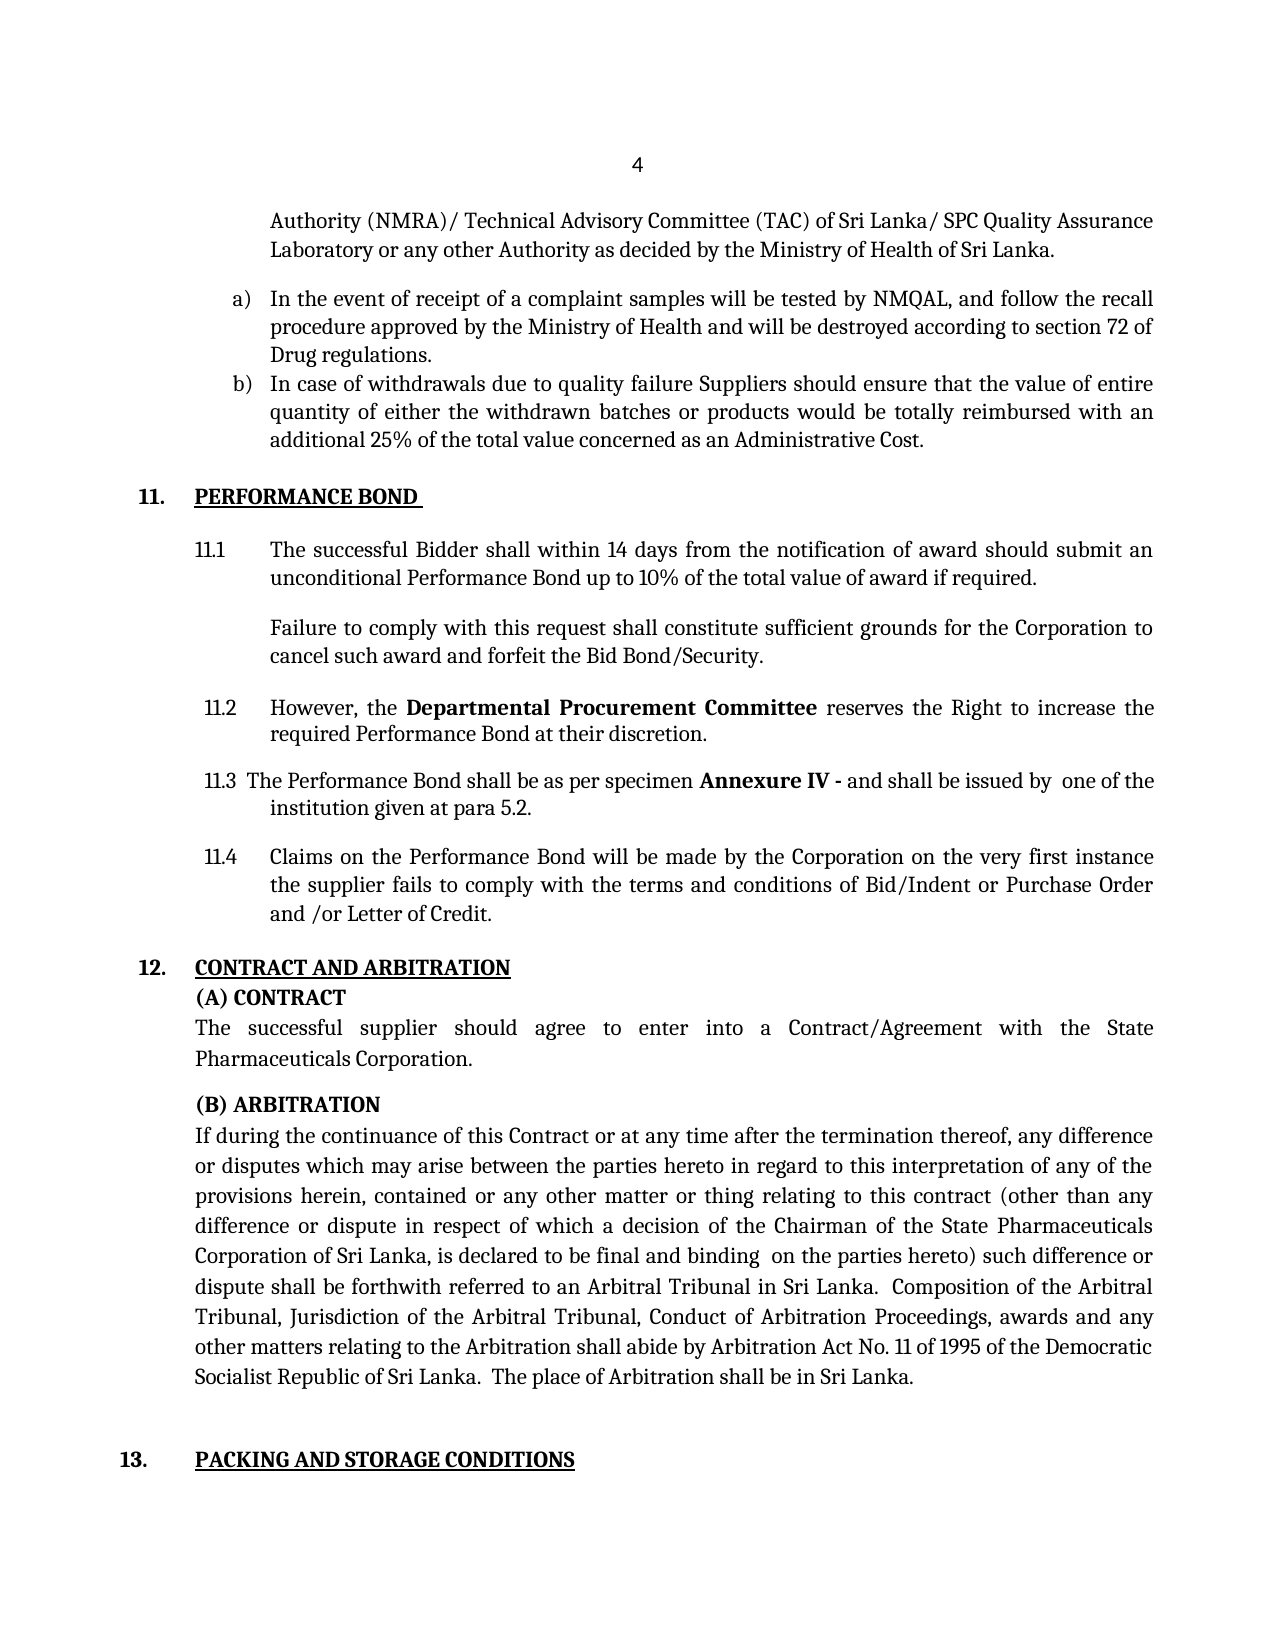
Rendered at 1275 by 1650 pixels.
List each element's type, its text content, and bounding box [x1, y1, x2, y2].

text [195, 206, 1155, 263]
text 11.3 The Performance Bond shall be as per specimen Annexure IV - and shall be issued by one of the institution given at para 5.2. [204, 768, 1155, 821]
text Failure to comply with this request shall constitute sufficient grounds for the Corporation to cancel such award and forfeit the Bid Bond/Security. [195, 612, 1155, 669]
text (A) CONTRACT [120, 985, 1155, 1011]
list PERFORMANCE BOND [139, 484, 1155, 510]
list PACKING AND STORAGE CONDITIONS [120, 1447, 1155, 1473]
text 11.2 However, the Departmental Procurement Committee reserves the Right to increase the required Performance Bond at their discretion. [204, 694, 1155, 747]
text 11.1 The successful Bidder shall within 14 days from the notification of award should submit an unconditional Performance Bond up to 10% of the total value of award if required. [195, 535, 1155, 591]
text 11.4 Claims on the Performance Bond will be made by the Corporation on the very first instance the supplier fails to comply with the terms and conditions of Bid/Indent or Purchase Order and /or Letter of Credit. [204, 842, 1155, 927]
text (B) ARBITRATION [195, 1092, 1155, 1119]
list CONTRACT AND ARBITRATION [139, 955, 1155, 981]
text The successful supplier should agree to enter into a Contract/Agreement with the State Pharmaceuticals Corporation. [195, 1015, 1155, 1072]
list In the event of receipt of a complaint samples will be tested by NMQAL, and follow the recall procedure approved by the Ministry of Health and will be destroyed according to section 72 of Drug regulations. [232, 283, 1155, 368]
text If during the continuance of this Contract or at any time after the termination thereof, any difference or disputes which may arise between the parties hereto in regard to this interpretation of any of the provisions herein, contained or any other matter or thing relating to this contract (other than any difference or dispute in respect of which a decision of the Chairman of the State Pharmaceuticals Corporation of Sri Lanka, is declared to be final and binding on the parties hereto) such difference or dispute shall be forthwith referred to an Arbitral Tribunal in Sri Lanka. Composition of the Arbitral Tribunal, Jurisdiction of the Arbitral Tribunal, Conduct of Arbitration Proceedings, awards and any other matters relating to the Arbitration shall abide by Arbitration Act No. 11 of 1995 of the Democratic Socialist Republic of Sri Lanka. The place of Arbitration shall be in Sri Lanka. [195, 1122, 1155, 1391]
list In case of withdrawals due to quality failure Suppliers should ensure that the value of entire quantity of either the withdrawn batches or products would be totally reimbursed with an additional 25% of the total value concerned as an Administrative Cost. [232, 368, 1155, 453]
